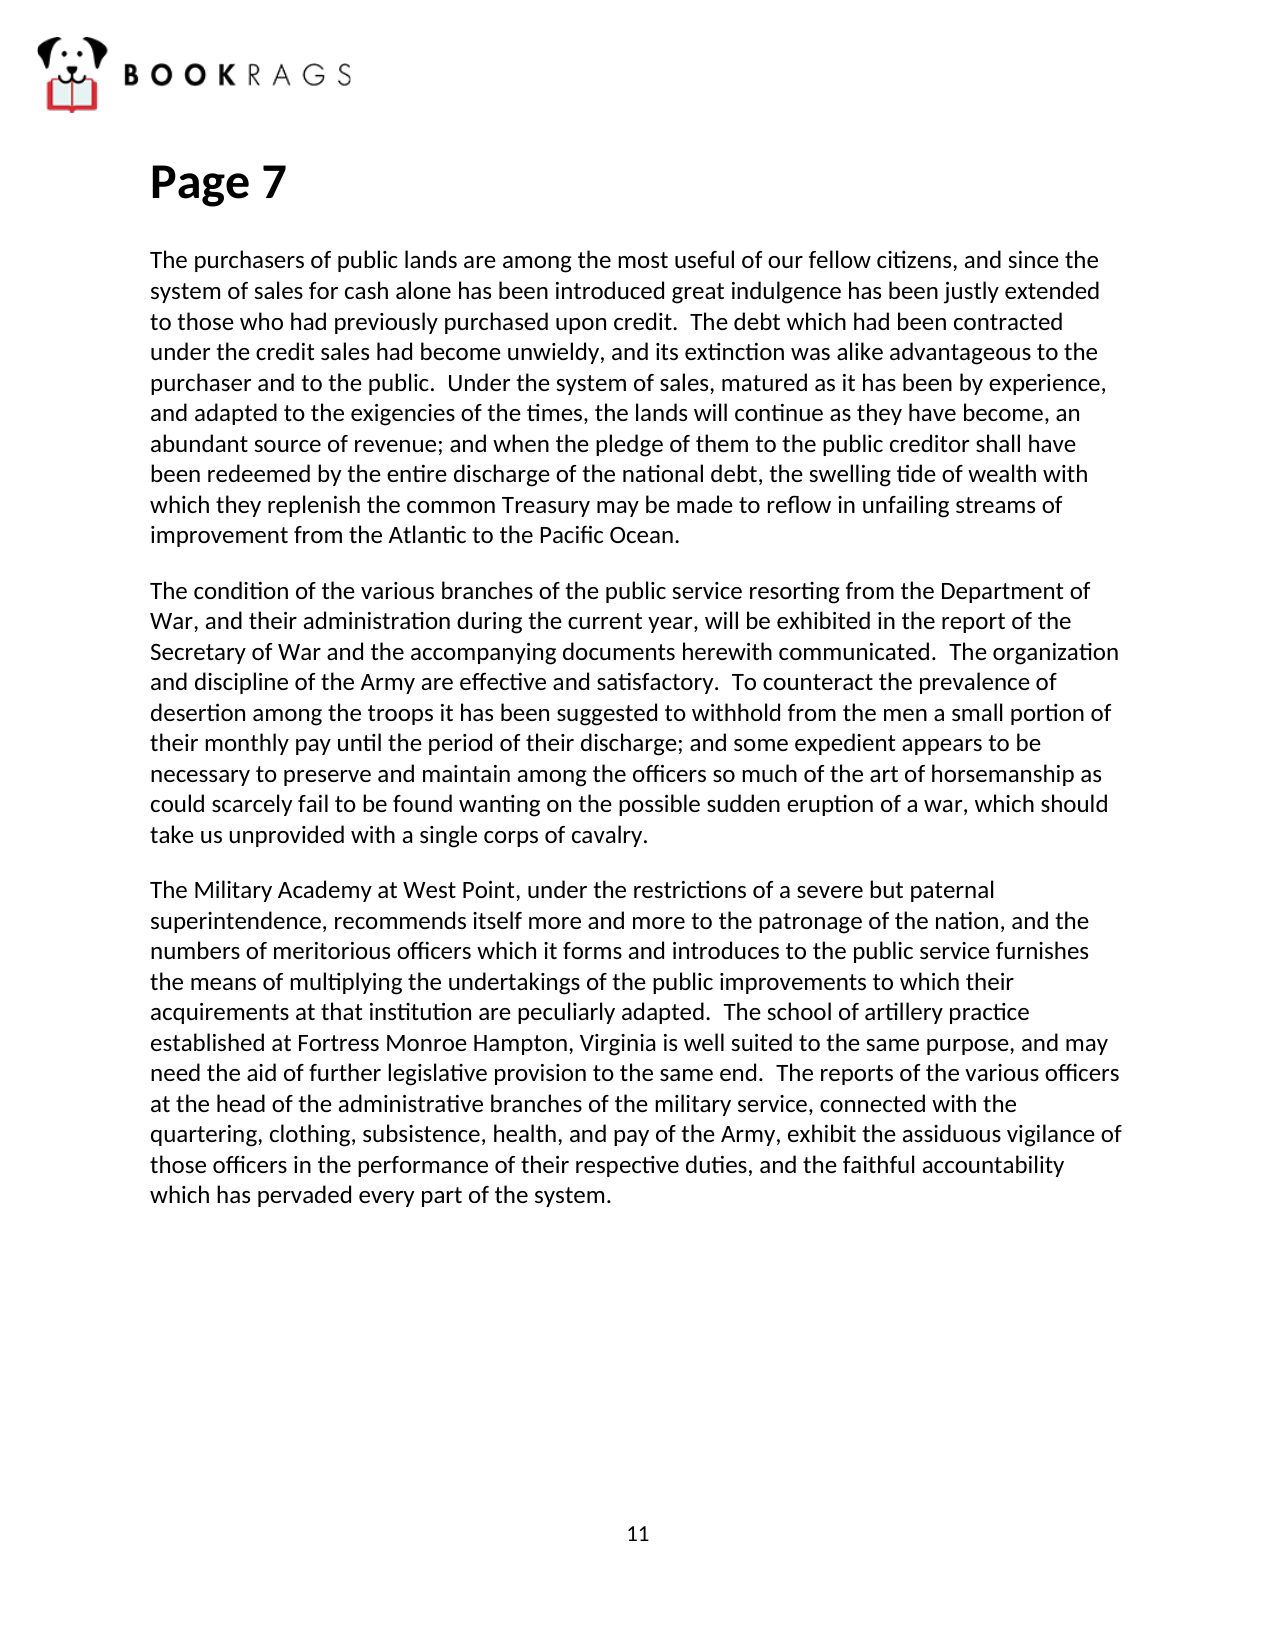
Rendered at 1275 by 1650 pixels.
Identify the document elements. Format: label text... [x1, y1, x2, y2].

text The purchasers of public lands are among the most useful of our fellow citizens, and since the system of sales for cash alone has been introduced great indulgence has been justly extended to those who had previously purchased upon credit. The debt which had been contracted under the credit sales had become unwieldy, and its extinction was alike advantageous to the purchaser and to the public. Under the system of sales, matured as it has been by experience, and adapted to the exigencies of the times, the lands will continue as they have become, an abundant source of revenue; and when the pledge of them to the public creditor shall have been redeemed by the entire discharge of the national debt, the swelling tide of wealth with which they replenish the common Treasury may be made to reflow in unfailing streams of improvement from the Atlantic to the Pacific Ocean. [150, 244, 1125, 550]
text Page 7 [150, 150, 1125, 211]
picture [37, 37, 351, 113]
text The Military Academy at West Point, under the restrictions of a severe but paternal superintendence, recommends itself more and more to the patronage of the nation, and the numbers of meritorious officers which it forms and introduces to the public service furnishes the means of multiplying the undertakings of the public improvements to which their acquirements at that institution are peculiarly adapted. The school of artillery practice established at Fortress Monroe Hampton, Virginia is well suited to the same purpose, and may need the aid of further legislative provision to the same end. The reports of the various officers at the head of the administrative branches of the military service, connected with the quartering, clothing, subsistence, health, and pay of the Army, exhibit the assiduous vigilance of those officers in the performance of their respective duties, and the faithful accountability which has pervaded every part of the system. [150, 874, 1125, 1210]
text The condition of the various branches of the public service resorting from the Department of War, and their administration during the current year, will be exhibited in the report of the Secretary of War and the accompanying documents herewith communicated. The organization and discipline of the Army are effective and satisfactory. To counteract the prevalence of desertion among the troops it has been suggested to withhold from the men a small portion of their monthly pay until the period of their discharge; and some expedient appears to be necessary to preserve and maintain among the officers so much of the art of horsemanship as could scarcely fail to be found wanting on the possible sudden eruption of a war, which should take us unprovided with a single corps of cavalry. [150, 575, 1125, 849]
